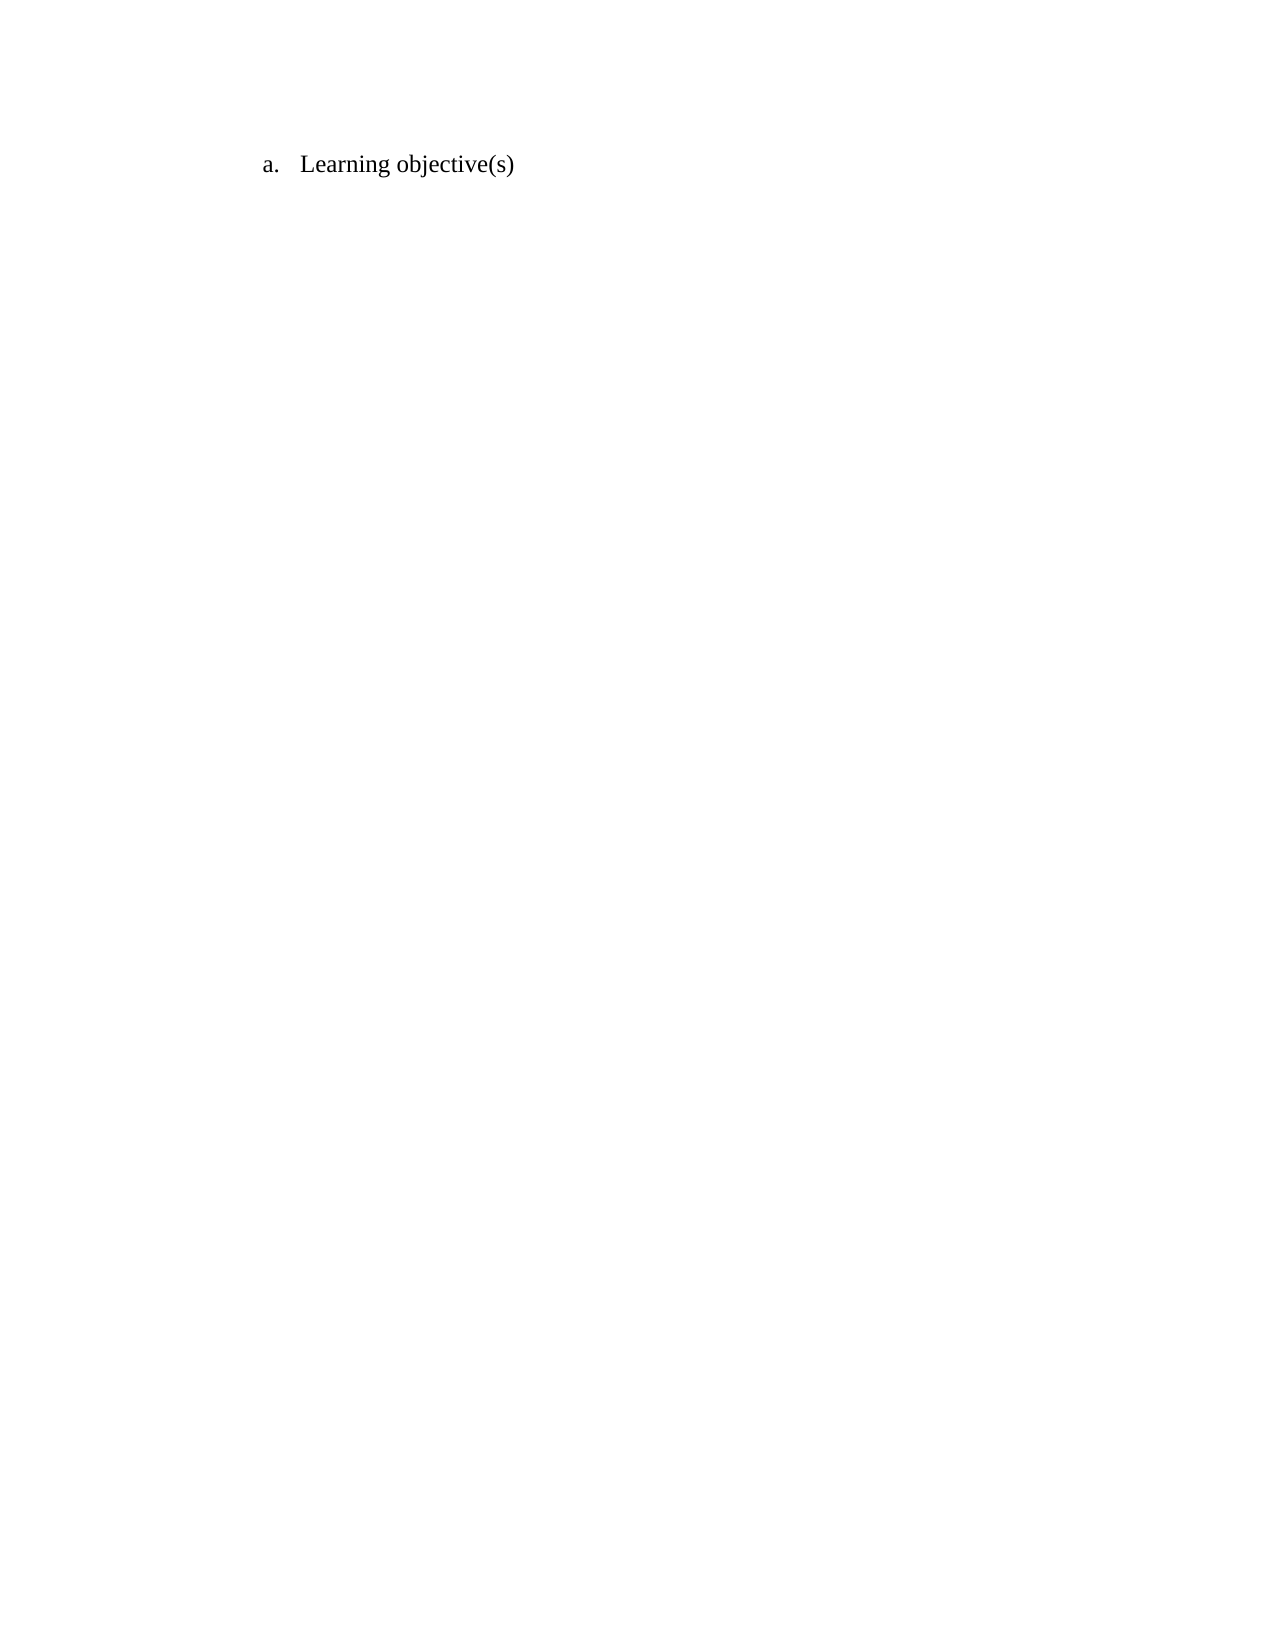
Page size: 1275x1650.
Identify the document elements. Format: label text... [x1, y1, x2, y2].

list Learning objective(s) [262, 149, 1096, 178]
